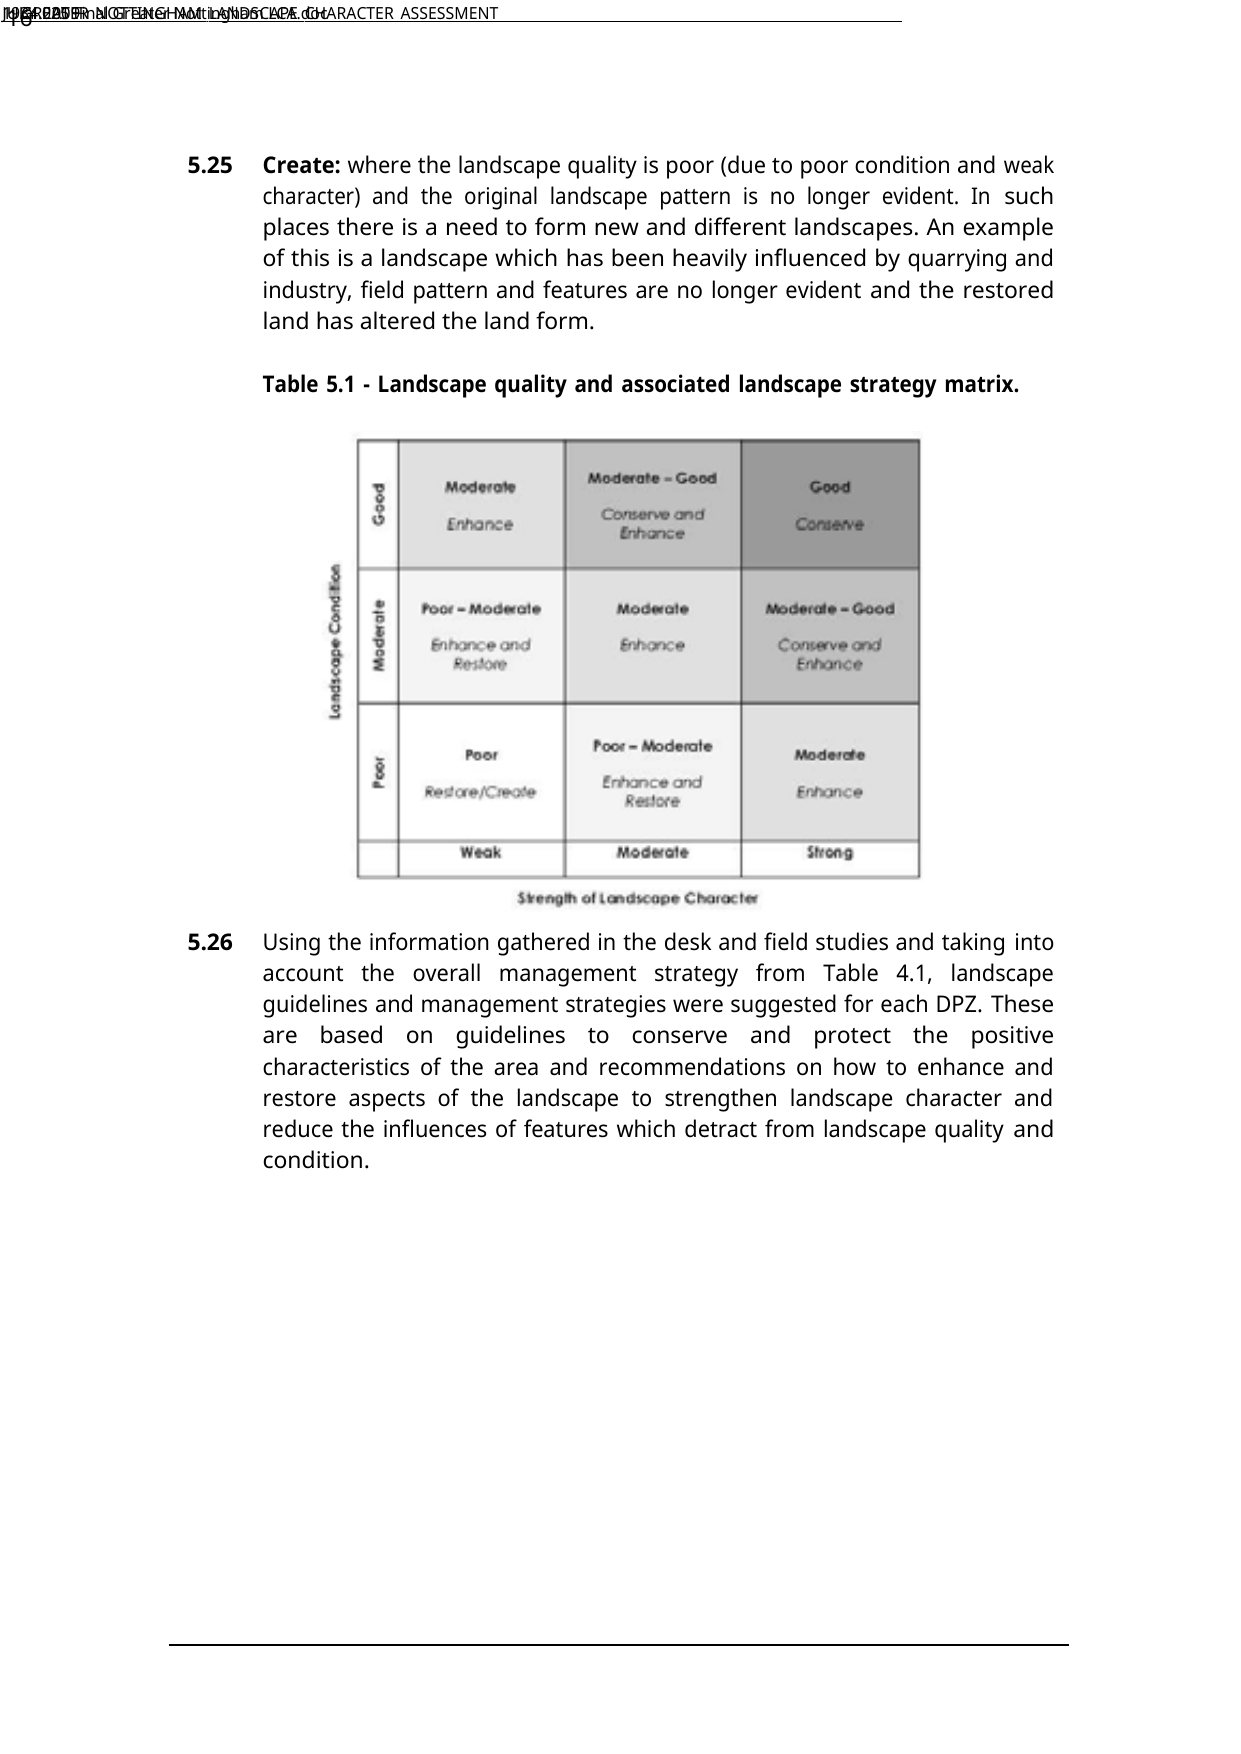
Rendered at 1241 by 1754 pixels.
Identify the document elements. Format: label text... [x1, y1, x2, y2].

list Create: where the landscape quality is poor (due to poor condition and weak character) and the original landscape pattern is no longer evident. In such places there is a need to form new and different landscapes. An example of this is a landscape which has been heavily influenced by quarrying and industry, field pattern and features are no longer evident and the restored land has altered the land form. [187, 149, 1054, 336]
picture [321, 431, 925, 912]
subtitle Table 5.1 - Landscape quality and associated landscape strategy matrix. [262, 368, 1078, 399]
